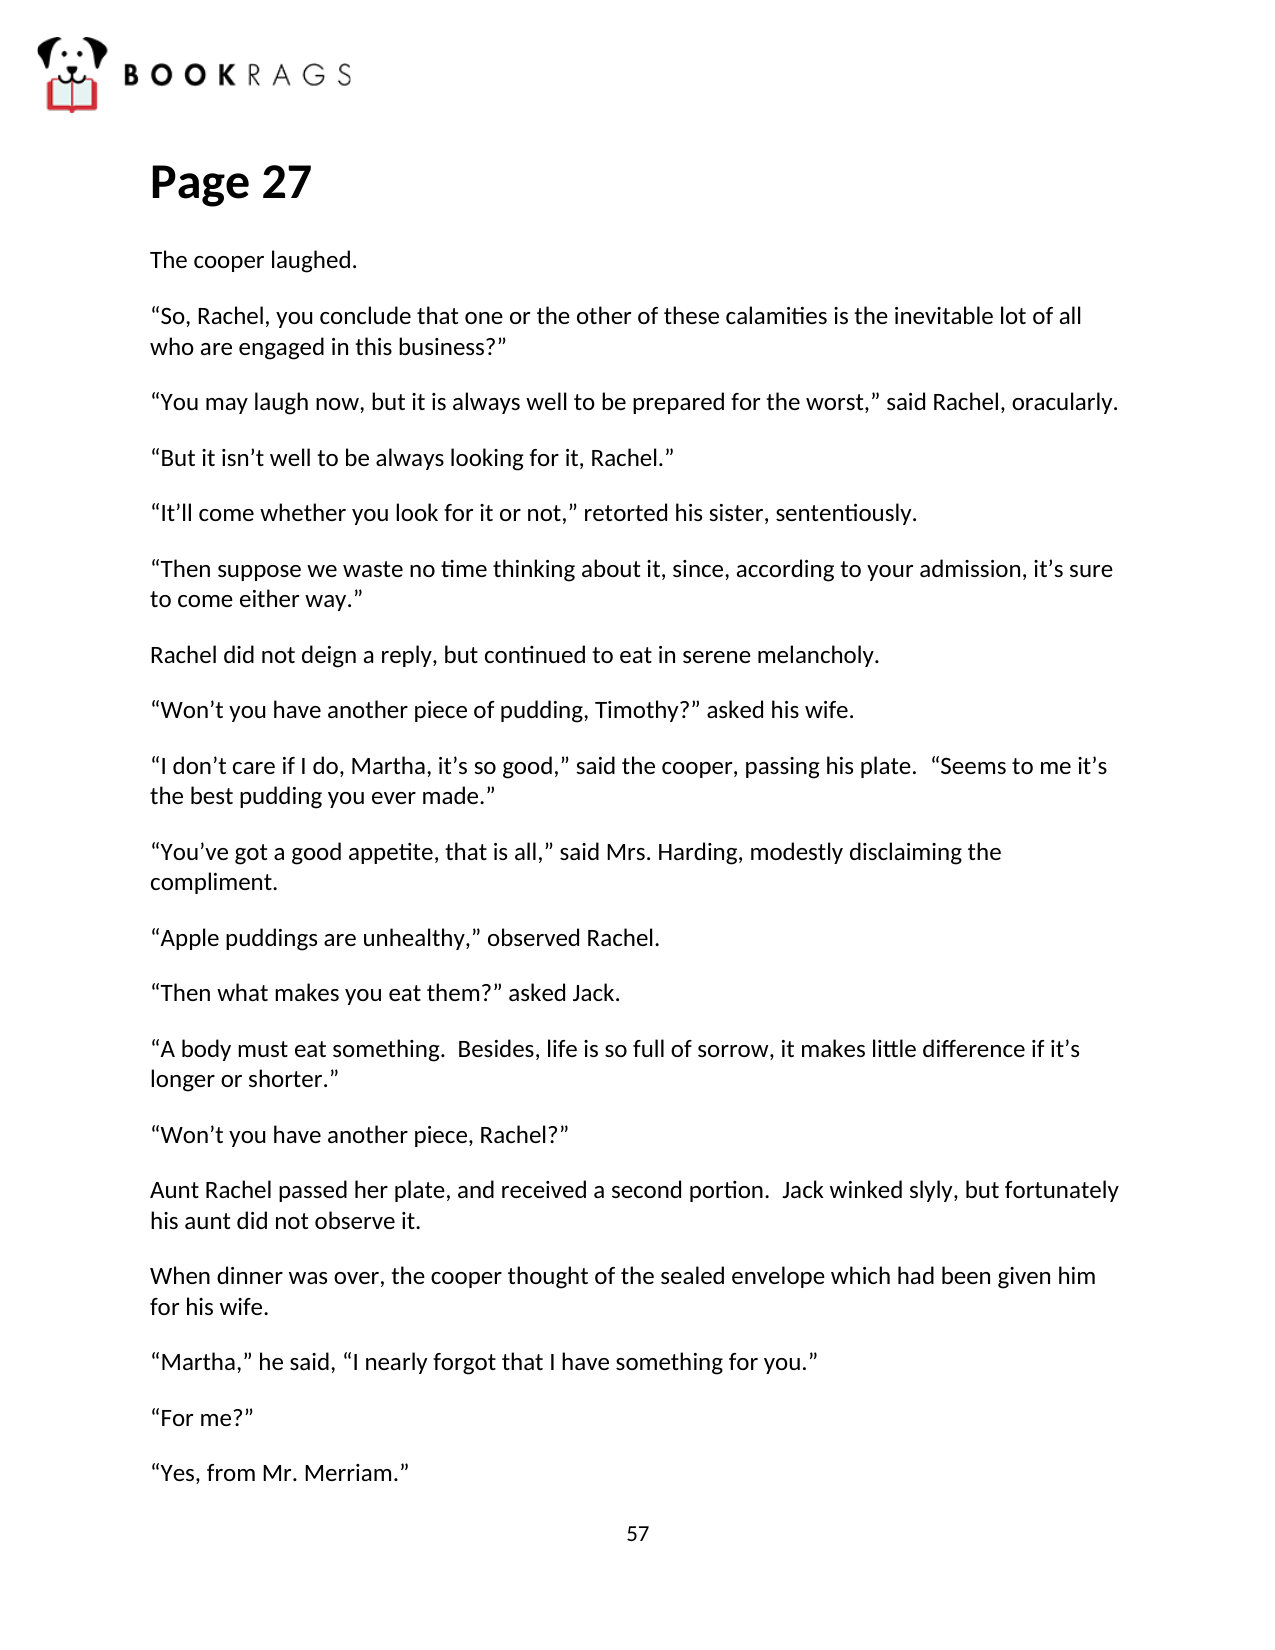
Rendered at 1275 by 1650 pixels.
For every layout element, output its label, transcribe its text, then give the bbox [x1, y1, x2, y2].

text “It’ll come whether you look for it or not,” retorted his sister, sententiously. [150, 497, 1125, 528]
text The cooper laughed. [150, 244, 1125, 275]
text “But it isn’t well to be always looking for it, Rachel.” [150, 442, 1125, 472]
text “You’ve got a good appetite, that is all,” said Mrs. Harding, modestly disclaiming the compliment. [150, 836, 1125, 897]
text “You may laugh now, but it is always well to be prepared for the worst,” said Rachel, oracularly. [150, 386, 1125, 417]
text “Then what makes you eat them?” asked Jack. [150, 977, 1125, 1008]
text “So, Rachel, you conclude that one or the other of these calamities is the inevitable lot of all who are engaged in this business?” [150, 300, 1125, 361]
text “Apple puddings are unhealthy,” observed Rachel. [150, 922, 1125, 952]
text “Won’t you have another piece of pudding, Timothy?” asked his wife. [150, 694, 1125, 725]
text “Yes, from Mr. Merriam.” [150, 1458, 1125, 1488]
text Page 27 [150, 150, 1125, 211]
text “For me?” [150, 1402, 1125, 1433]
text “A body must eat something. Besides, life is so full of sorrow, it makes little difference if it’s longer or shorter.” [150, 1033, 1125, 1094]
text “Then suppose we waste no time thinking about it, since, according to your admission, it’s sure to come either way.” [150, 553, 1125, 614]
text Aunt Rachel passed her plate, and received a second portion. Jack winked slyly, but fortunately his aunt did not observe it. [150, 1174, 1125, 1236]
picture [37, 37, 351, 113]
text “Won’t you have another piece, Rachel?” [150, 1119, 1125, 1149]
text “I don’t care if I do, Martha, it’s so good,” said the cooper, passing his plate. “Seems to me it’s the best pudding you ever made.” [150, 750, 1125, 811]
text When dinner was over, the cooper thought of the sealed envelope which had been given him for his wife. [150, 1261, 1125, 1322]
text Rachel did not deign a reply, but continued to eat in serene melancholy. [150, 639, 1125, 669]
text “Martha,” he said, “I nearly forgot that I have something for you.” [150, 1347, 1125, 1377]
